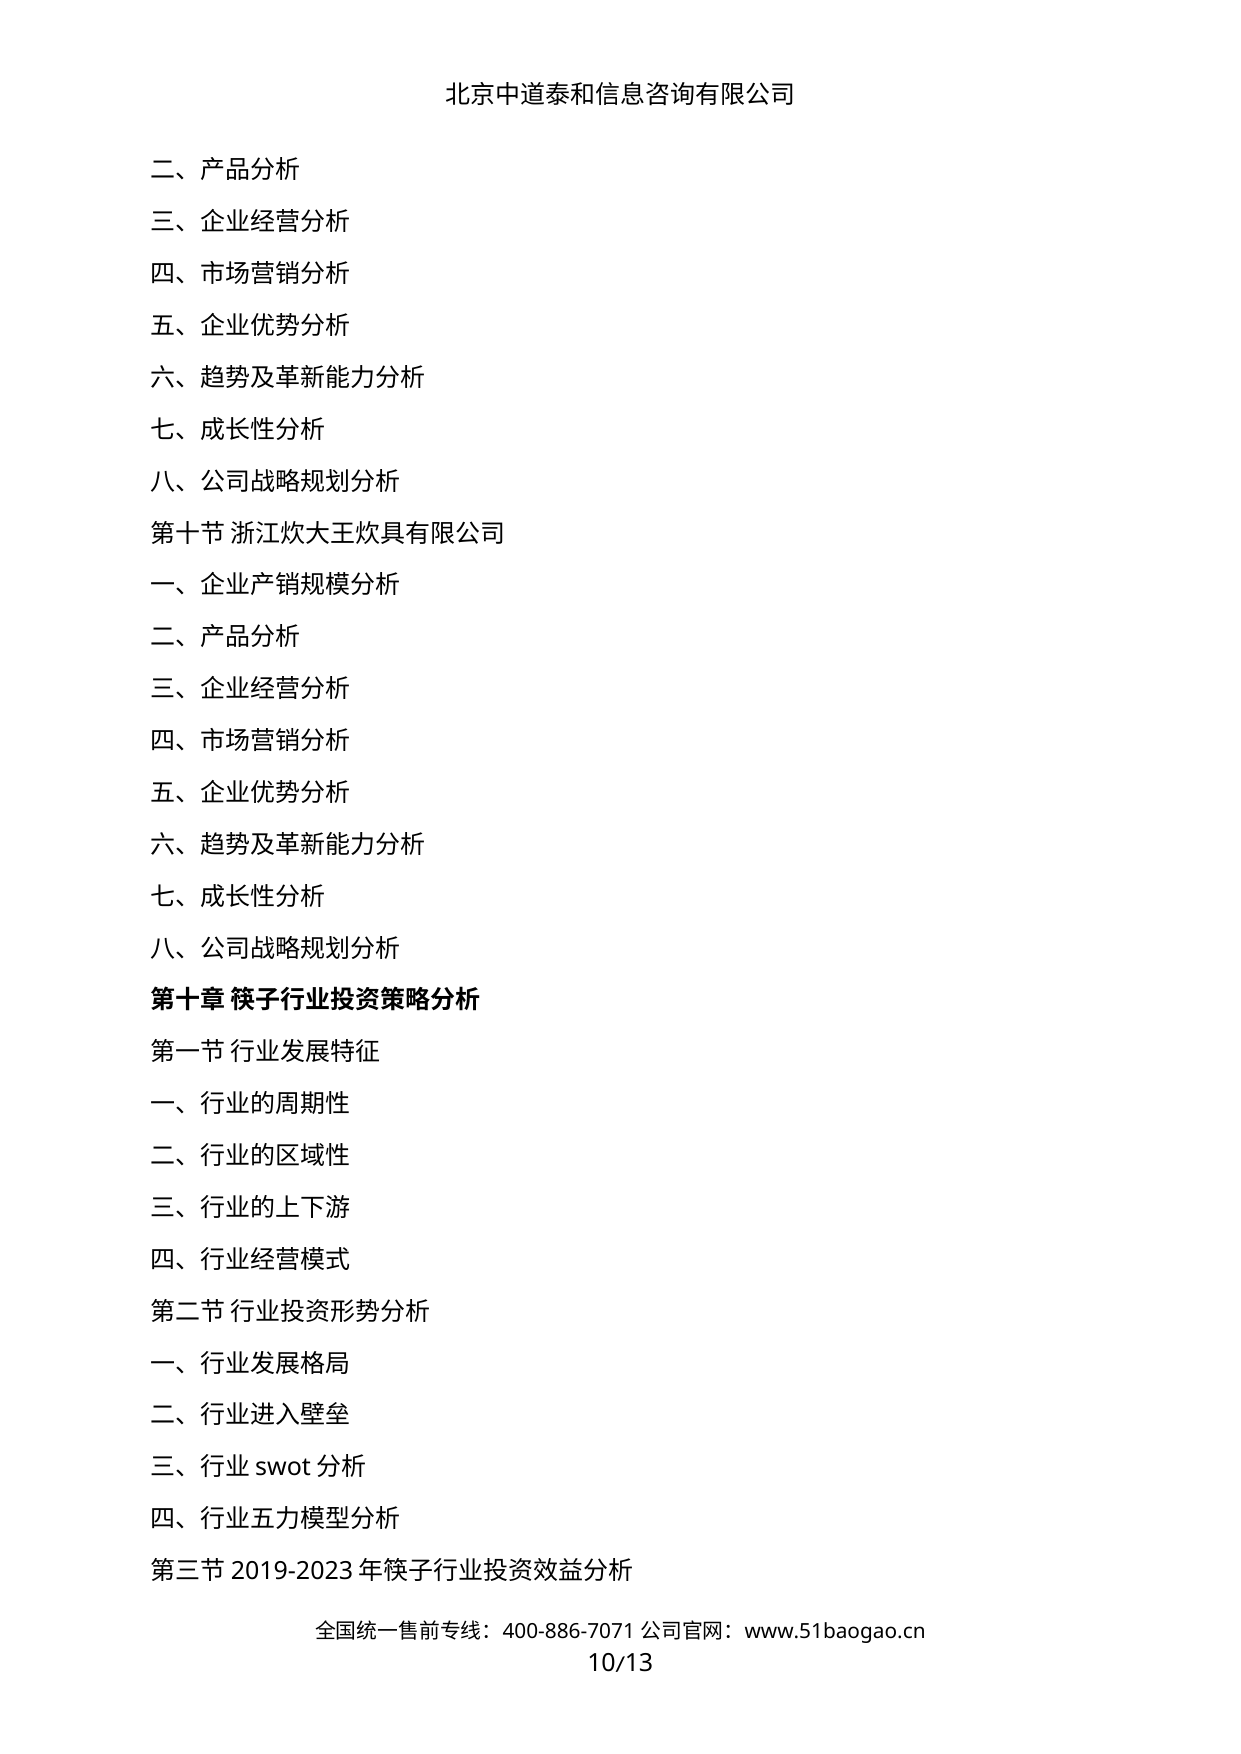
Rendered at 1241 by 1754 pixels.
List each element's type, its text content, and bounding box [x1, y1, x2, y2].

text 七、成长性分析 [150, 876, 1090, 912]
text 二、行业进入壁垒 [150, 1395, 1090, 1431]
text 二、产品分析 [150, 617, 1090, 653]
text 二、产品分析 [150, 150, 1090, 186]
text 一、企业产销规模分析 [150, 565, 1090, 601]
text 三、行业的上下游 [150, 1187, 1090, 1224]
text 第三节 2019-2023年筷子行业投资效益分析 [150, 1551, 1090, 1587]
text 第一节 行业发展特征 [150, 1032, 1090, 1068]
text 四、市场营销分析 [150, 721, 1090, 757]
text 五、企业优势分析 [150, 772, 1090, 809]
text 二、行业的区域性 [150, 1136, 1090, 1172]
text 八、公司战略规划分析 [150, 928, 1090, 964]
text 六、趋势及革新能力分析 [150, 357, 1090, 394]
text 四、行业五力模型分析 [150, 1499, 1090, 1535]
text 八、公司战略规划分析 [150, 461, 1090, 497]
text 六、趋势及革新能力分析 [150, 824, 1090, 861]
text 三、企业经营分析 [150, 669, 1090, 705]
text 第十章 筷子行业投资策略分析 [150, 980, 1090, 1016]
text 第十节 浙江炊大王炊具有限公司 [150, 513, 1090, 549]
text 第二节 行业投资形势分析 [150, 1291, 1090, 1327]
text 五、企业优势分析 [150, 306, 1090, 342]
text 一、行业发展格局 [150, 1343, 1090, 1379]
text 一、行业的周期性 [150, 1084, 1090, 1120]
text 四、行业经营模式 [150, 1239, 1090, 1276]
text 四、市场营销分析 [150, 254, 1090, 290]
text 三、行业swot分析 [150, 1447, 1090, 1483]
text 七、成长性分析 [150, 409, 1090, 446]
text 三、企业经营分析 [150, 202, 1090, 238]
